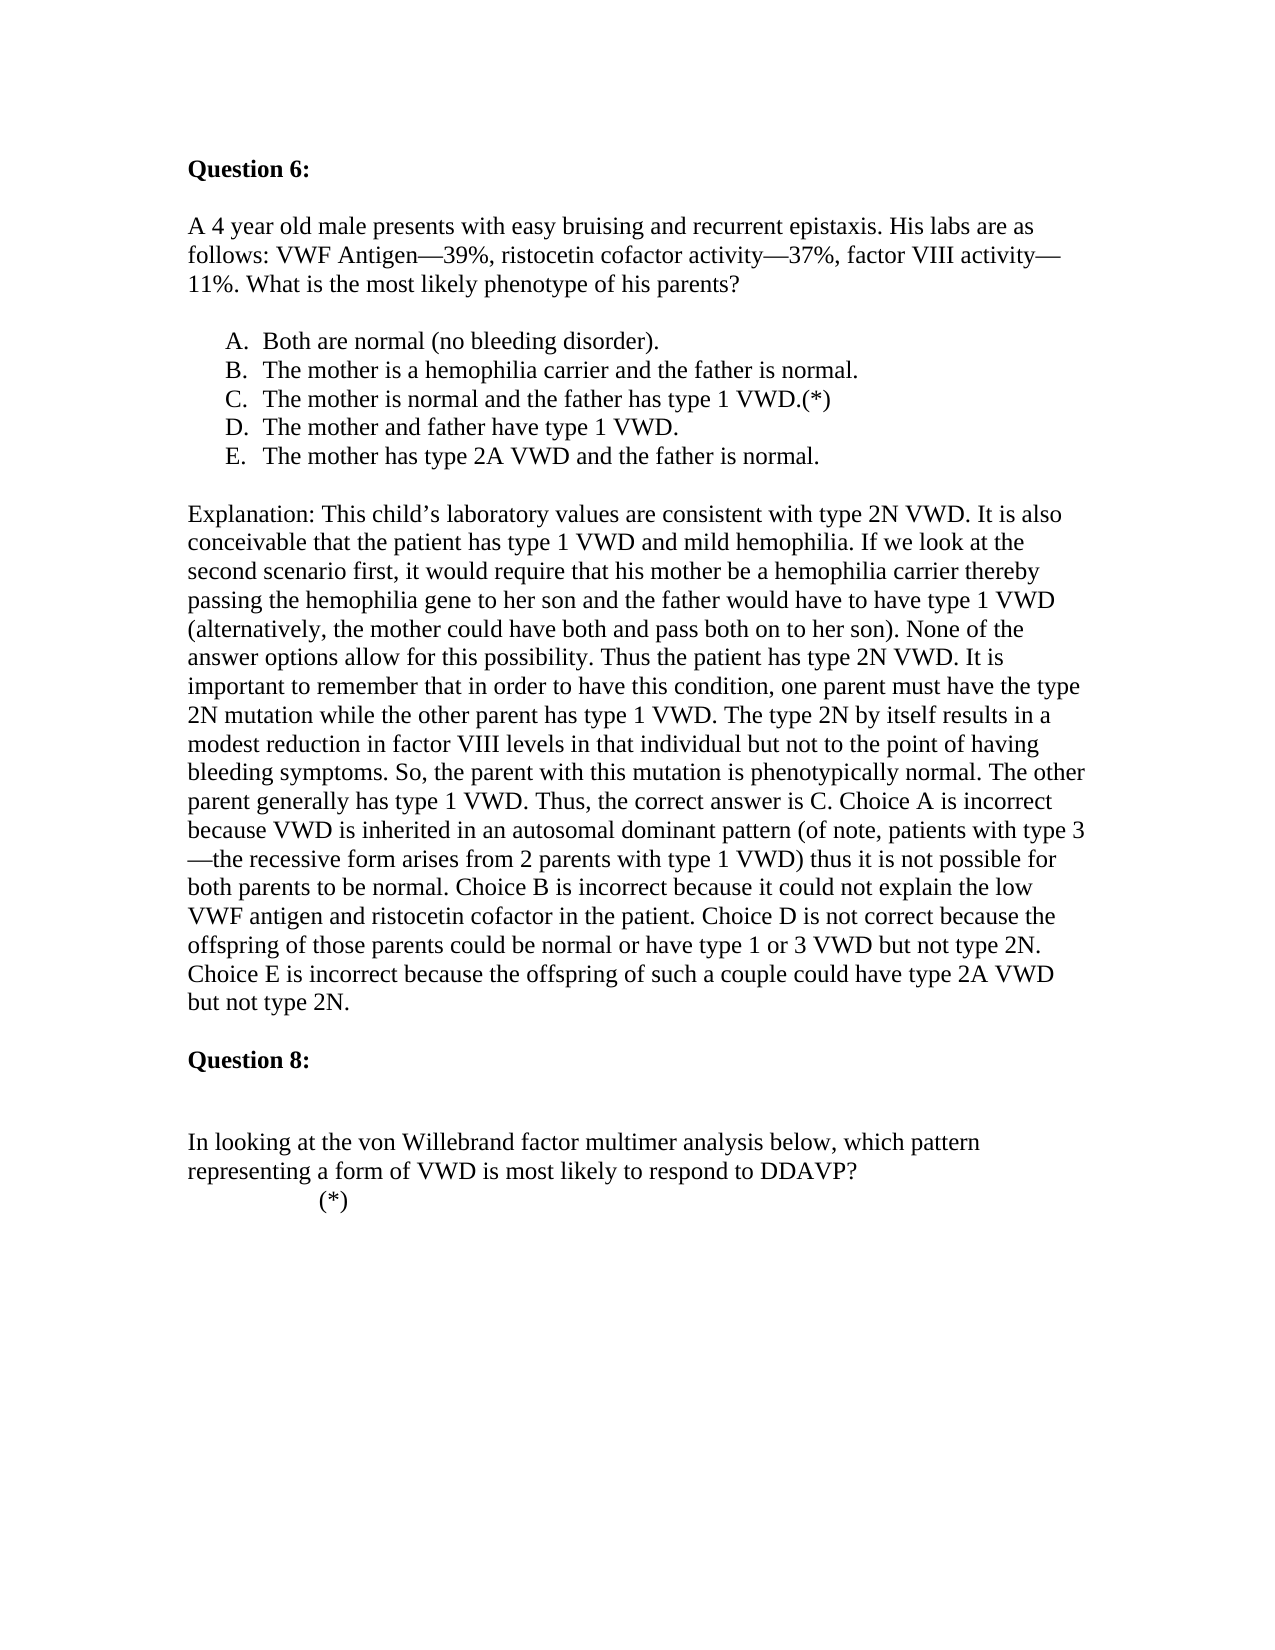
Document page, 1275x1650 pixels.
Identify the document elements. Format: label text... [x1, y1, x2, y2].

list The mother and father have type 1 VWD. [225, 412, 1087, 441]
list The mother is normal and the father has type 1 VWD.(*) [225, 384, 1087, 412]
text Question 8: [187, 1045, 1087, 1074]
list Both are normal (no bleeding disorder). [225, 326, 1087, 355]
list The mother is a hemophilia carrier and the father is normal. [225, 355, 1087, 384]
text Explanation: This child’s laboratory values are consistent with type 2N VWD. It is also conceivable that the patient has type 1 VWD and mild hemophilia. If we look at the second scenario first, it would require that his mother be a hemophilia carrier thereby passing the hemophilia gene to her son and the father would have to have type 1 VWD (alternatively, the mother could have both and pass both on to her son). None of the answer options allow for this possibility. Thus the patient has type 2N VWD. It is important to remember that in order to have this condition, one parent must have the type 2N mutation while the other parent has type 1 VWD. The type 2N by itself results in a modest reduction in factor VIII levels in that individual but not to the point of having bleeding symptoms. So, the parent with this mutation is phenotypically normal. The other parent generally has type 1 VWD. Thus, the correct answer is C. Choice A is incorrect because VWD is inherited in an autosomal dominant pattern (of note, patients with type 3—the recessive form arises from 2 parents with type 1 VWD) thus it is not possible for both parents to be normal. Choice B is incorrect because it could not explain the low VWF antigen and ristocetin cofactor in the patient. Choice D is not correct because the offspring of those parents could be normal or have type 1 or 3 VWD but not type 2N. Choice E is incorrect because the offspring of such a couple could have type 2A VWD but not type 2N. [187, 499, 1087, 1016]
text A 4 year old male presents with easy bruising and recurrent epistaxis. His labs are as follows: VWF Antigen—39%, ristocetin cofactor activity—37%, factor VIII activity—11%. What is the most likely phenotype of his parents? [187, 211, 1087, 297]
text In looking at the von Willebrand factor multimer analysis below, which pattern representing a form of VWD is most likely to respond to DDAVP? (*) [187, 1127, 1087, 1214]
text Question 6: [187, 154, 1087, 182]
list The mother has type 2A VWD and the father is normal. [225, 441, 1087, 470]
